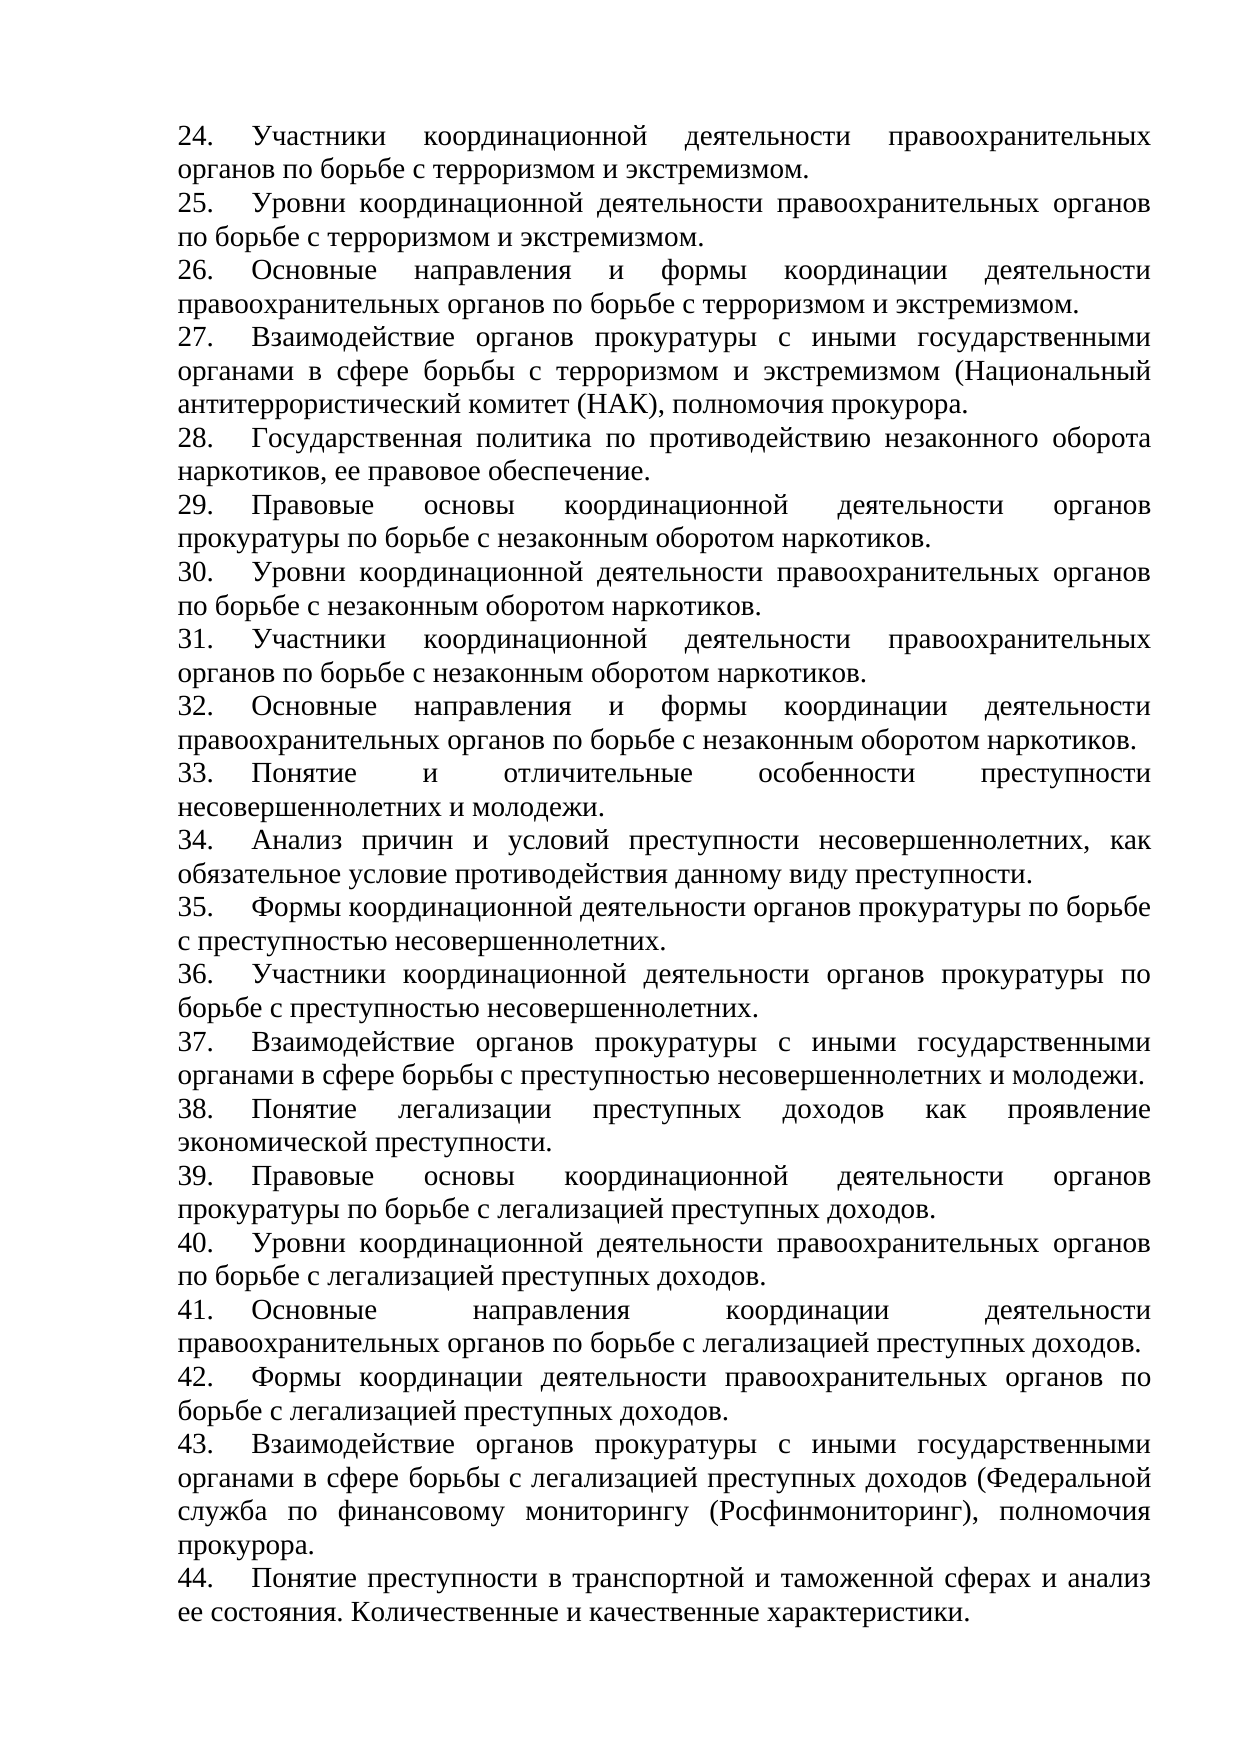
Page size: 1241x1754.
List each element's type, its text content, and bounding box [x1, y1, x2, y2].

list Участники координационной деятельности правоохранительных органов по борьбе с терроризмом и экстремизмом. [177, 118, 1152, 185]
list Правовые основы координационной деятельности органов прокуратуры по борьбе с незаконным оборотом наркотиков. [177, 487, 1152, 554]
list Участники координационной деятельности правоохранительных органов по борьбе с незаконным оборотом наркотиков. [177, 621, 1152, 688]
list Участники координационной деятельности органов прокуратуры по борьбе с преступностью несовершеннолетних. [177, 957, 1152, 1024]
list Государственная политика по противодействию незаконного оборота наркотиков, ее правовое обеспечение. [177, 420, 1152, 487]
list Формы координации деятельности правоохранительных органов по борьбе с легализацией преступных доходов. [177, 1359, 1152, 1426]
list Основные направления координации деятельности правоохранительных органов по борьбе с легализацией преступных доходов. [177, 1292, 1152, 1359]
list Взаимодействие органов прокуратуры с иными государственными органами в сфере борьбы с преступностью несовершеннолетних и молодежи. [177, 1024, 1152, 1091]
list Формы координационной деятельности органов прокуратуры по борьбе с преступностью несовершеннолетних. [177, 889, 1152, 957]
list Уровни координационной деятельности правоохранительных органов по борьбе с легализацией преступных доходов. [177, 1225, 1152, 1292]
list Взаимодействие органов прокуратуры с иными государственными органами в сфере борьбы с терроризмом и экстремизмом (Национальный антитеррористический комитет (НАК), полномочия прокурора. [177, 319, 1152, 420]
list Правовые основы координационной деятельности органов прокуратуры по борьбе с легализацией преступных доходов. [177, 1158, 1152, 1225]
list Основные направления и формы координации деятельности правоохранительных органов по борьбе с терроризмом и экстремизмом. [177, 252, 1152, 319]
list Взаимодействие органов прокуратуры с иными государственными органами в сфере борьбы с легализацией преступных доходов (Федеральной служба по финансовому мониторингу (Росфинмониторинг), полномочия прокурора. [177, 1426, 1152, 1560]
list Понятие преступности в транспортной и таможенной сферах и анализ ее состояния. Количественные и качественные характеристики. [177, 1560, 1152, 1627]
list Уровни координационной деятельности правоохранительных органов по борьбе с терроризмом и экстремизмом. [177, 185, 1152, 252]
list Основные направления и формы координации деятельности правоохранительных органов по борьбе с незаконным оборотом наркотиков. [177, 688, 1152, 755]
list Уровни координационной деятельности правоохранительных органов по борьбе с незаконным оборотом наркотиков. [177, 554, 1152, 621]
list Анализ причин и условий преступности несовершеннолетних, как обязательное условие противодействия данному виду преступности. [177, 822, 1152, 889]
list Понятие и отличительные особенности преступности несовершеннолетних и молодежи. [177, 755, 1152, 822]
list Понятие легализации преступных доходов как проявление экономической преступности. [177, 1091, 1152, 1158]
